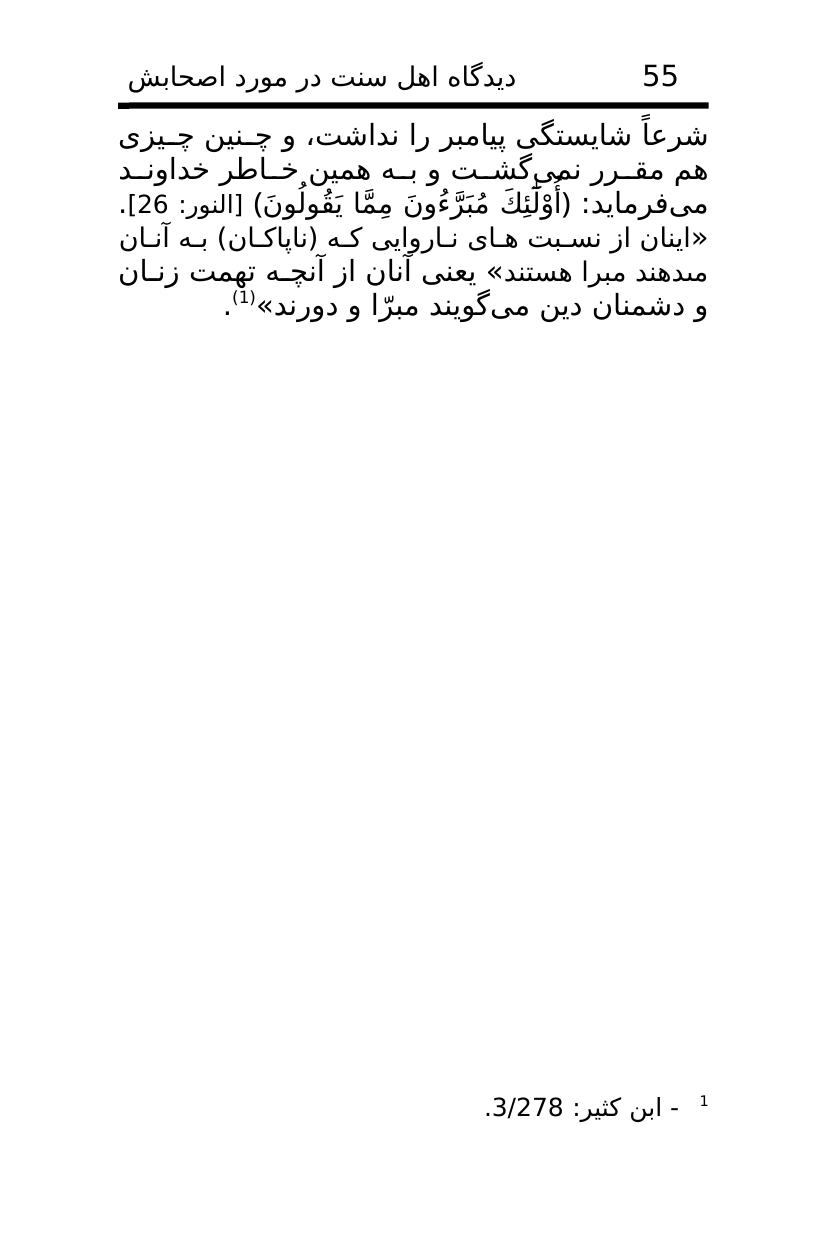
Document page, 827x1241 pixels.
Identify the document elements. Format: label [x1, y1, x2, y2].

text [118, 118, 709, 322]
